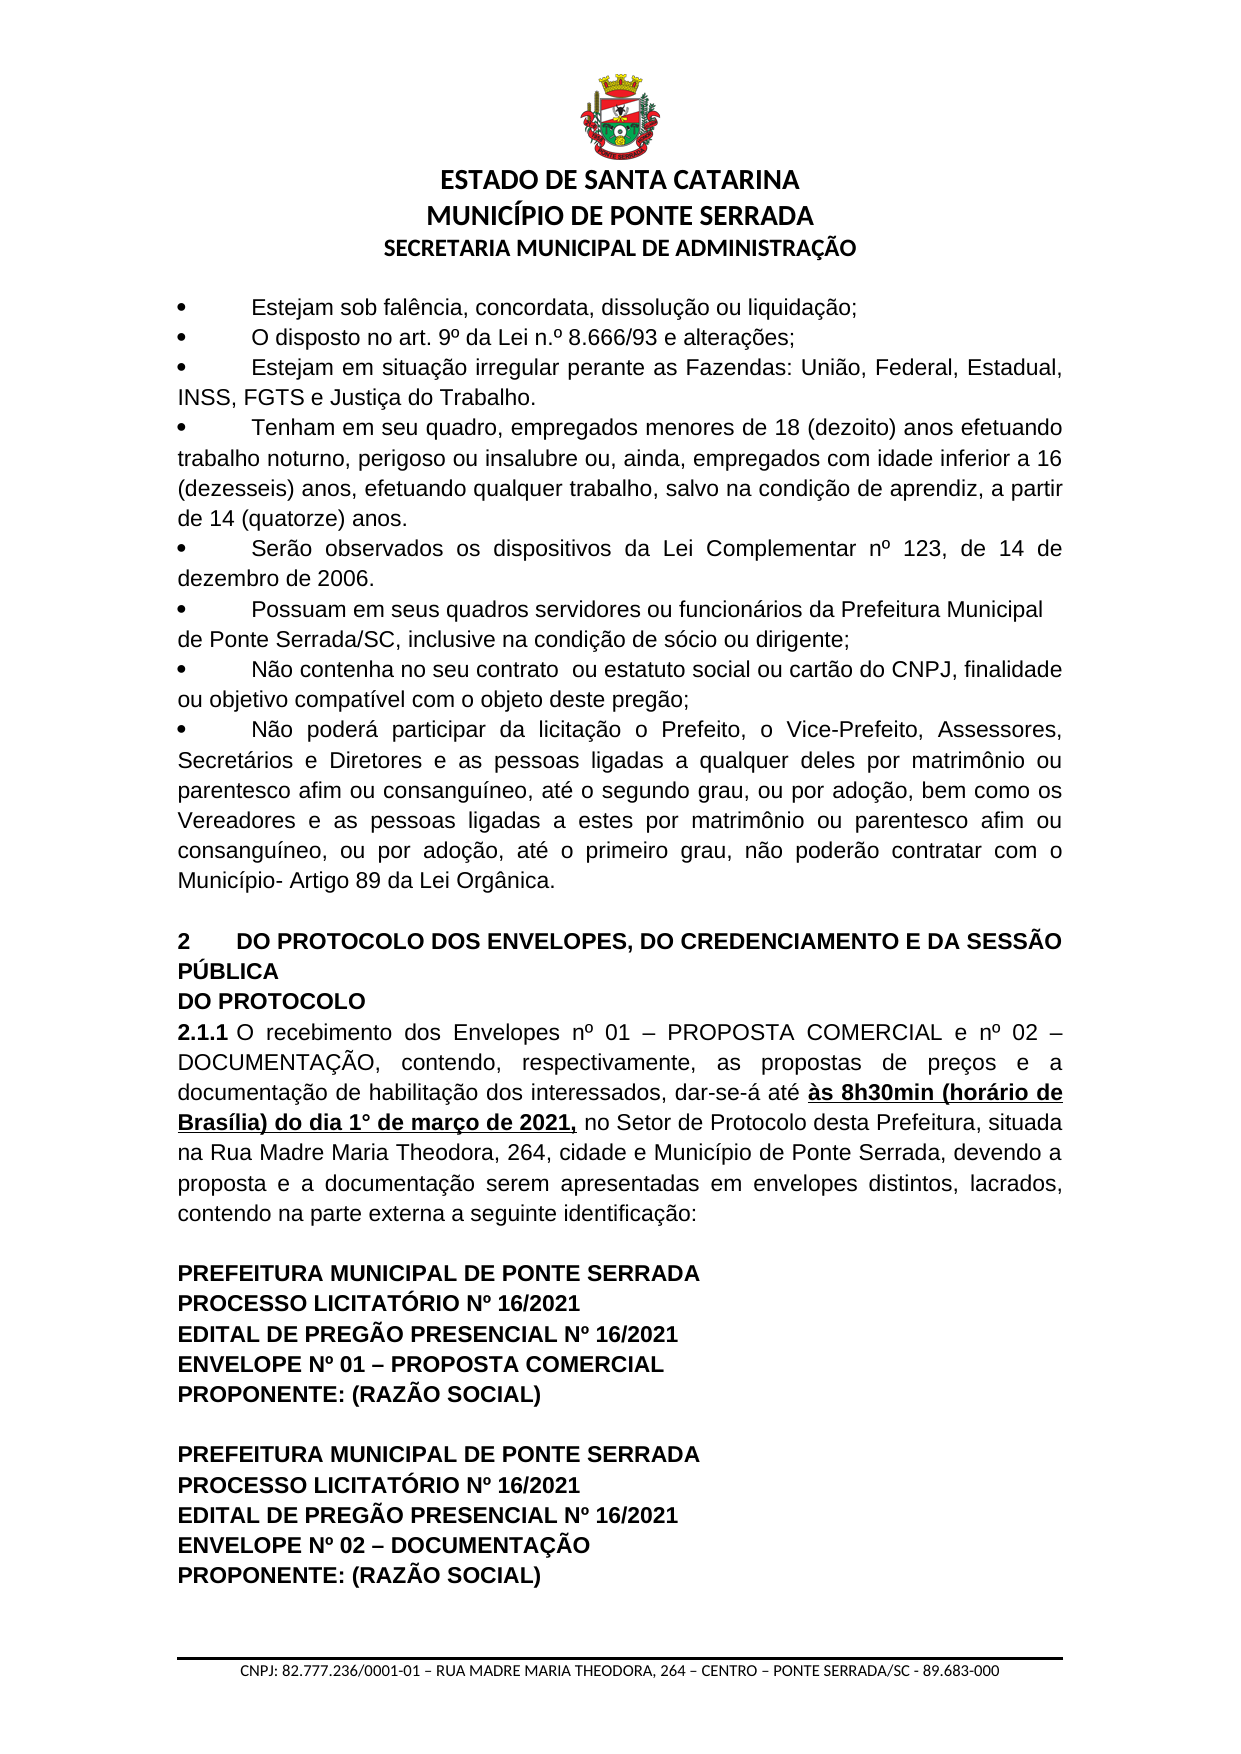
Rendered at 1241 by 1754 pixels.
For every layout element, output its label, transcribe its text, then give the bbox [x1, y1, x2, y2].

list O disposto no art. 9º da Lei n.º 8.666/93 e alterações; [177, 324, 1063, 350]
list Possuam em seus quadros servidores ou funcionários da Prefeitura Municipal de Ponte Serrada/SC, inclusive na condição de sócio ou dirigente; [177, 596, 1063, 652]
text DO PROTOCOLO [177, 988, 1063, 1015]
text PROCESSO LICITATÓRIO Nº 16/2021 [177, 1472, 1063, 1498]
list DO PROTOCOLO DOS ENVELOPES, DO CREDENCIAMENTO E DA SESSÃO PÚBLICA [177, 928, 1063, 984]
text EDITAL DE PREGÃO PRESENCIAL Nº 16/2021 [177, 1502, 1063, 1528]
list Estejam em situação irregular perante as Fazendas: União, Federal, Estadual, INSS, FGTS e Justiça do Trabalho. [177, 354, 1063, 411]
subtitle PREFEITURA MUNICIPAL DE PONTE SERRADA [177, 1260, 1063, 1287]
list Serão observados os dispositivos da Lei Complementar nº 123, de 14 de dezembro de 2006. [177, 535, 1063, 592]
text ENVELOPE Nº 02 – DOCUMENTAÇÃO [177, 1532, 1063, 1558]
text EDITAL DE PREGÃO PRESENCIAL Nº 16/2021 [177, 1321, 1063, 1347]
picture [580, 73, 661, 162]
subtitle ENVELOPE Nº 01 – PROPOSTA COMERCIAL [177, 1351, 1063, 1377]
subtitle PREFEITURA MUNICIPAL DE PONTE SERRADA [177, 1441, 1063, 1468]
list Tenham em seu quadro, empregados menores de 18 (dezoito) anos efetuando trabalho noturno, perigoso ou insalubre ou, ainda, empregados com idade inferior a 16 (dezesseis) anos, efetuando qualquer trabalho, salvo na condição de aprendiz, a partir de 14 (quatorze) anos. [177, 414, 1063, 531]
text PROPONENTE: (RAZÃO SOCIAL) [177, 1381, 1063, 1407]
list Não poderá participar da licitação o Prefeito, o Vice-Prefeito, Assessores, Secretários e Diretores e as pessoas ligadas a qualquer deles por matrimônio ou parentesco afim ou consanguíneo, até o segundo grau, ou por adoção, bem como os Vereadores e as pessoas ligadas a estes por matrimônio ou parentesco afim ou consanguíneo, ou por adoção, até o primeiro grau, não poderão contratar com o Município- Artigo 89 da Lei Orgânica. [177, 716, 1063, 894]
list Estejam sob falência, concordata, dissolução ou liquidação; [177, 293, 1063, 320]
list O recebimento dos Envelopes nº 01 – PROPOSTA COMERCIAL e nº 02 – DOCUMENTAÇÃO, contendo, respectivamente, as propostas de preços e a documentação de habilitação dos interessados, dar-se-á até às 8h30min (horário de Brasília) do dia 1° de março de 2021, no Setor de Protocolo desta Prefeitura, situada na Rua Madre Maria Theodora, 264, cidade e Município de Ponte Serrada, devendo a proposta e a documentação serem apresentadas em envelopes distintos, lacrados, contendo na parte externa a seguinte identificação: [177, 1018, 1063, 1226]
text PROCESSO LICITATÓRIO Nº 16/2021 [177, 1290, 1063, 1317]
text PROPONENTE: (RAZÃO SOCIAL) [177, 1562, 1063, 1589]
list Não contenha no seu contrato ou estatuto social ou cartão do CNPJ, finalidade ou objetivo compatível com o objeto deste pregão; [177, 656, 1063, 713]
